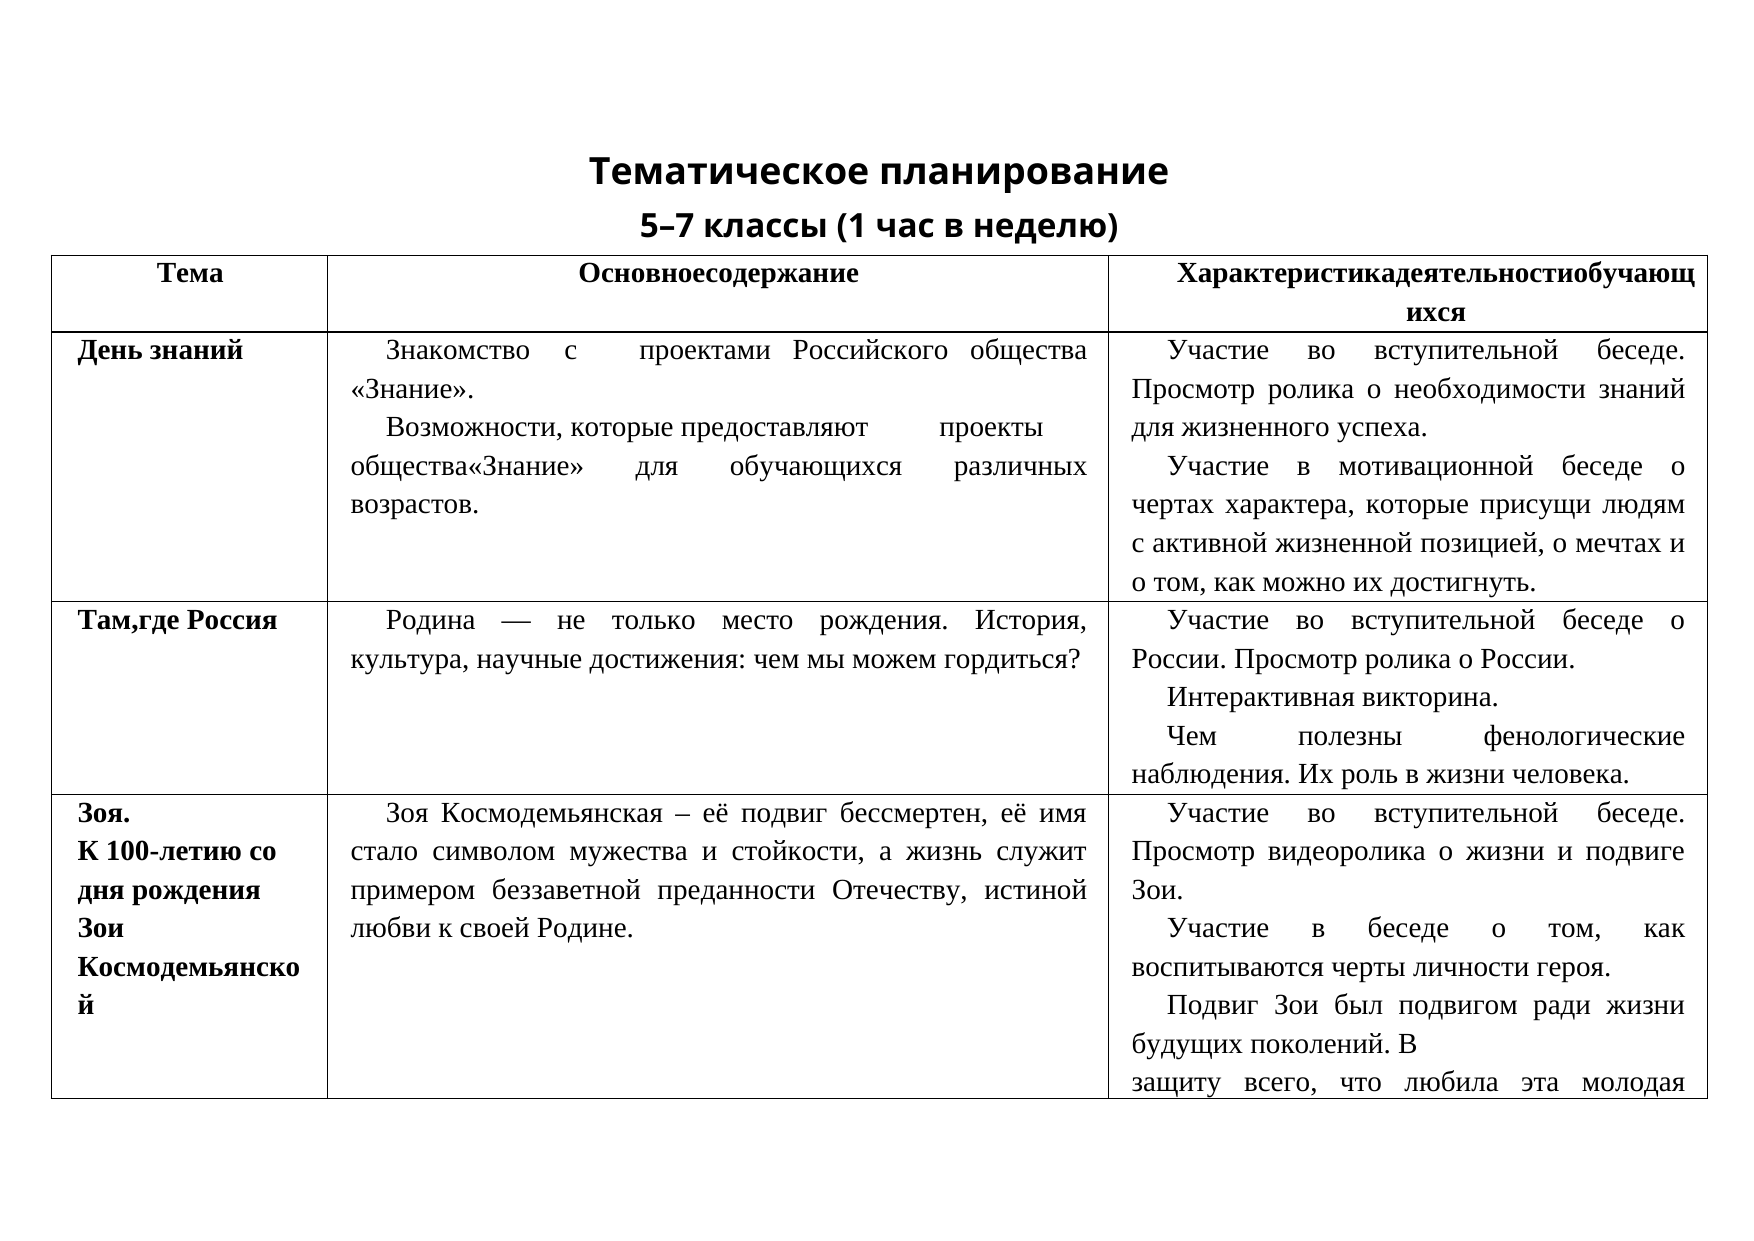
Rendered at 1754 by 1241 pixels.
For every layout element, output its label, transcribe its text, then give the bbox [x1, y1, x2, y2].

table_header Характеристикадеятельностиобучающихся [1109, 256, 1707, 331]
text Тематическое планирование 5–7 классы (1 час в неделю) [62, 144, 1696, 248]
table_cell Родина — не только место рождения. История, культура, научные достижения: чем мы можем гордиться? [328, 602, 1108, 794]
table_cell Знакомство с проектами Российского общества «Знание». Возможности, которые предоставляют проекты общества«Знание» для обучающихся различных возрастов. [328, 333, 1108, 601]
table_header Основноесодержание [328, 256, 1108, 331]
table_cell Участие во вступительной беседе. Просмотр ролика о необходимости знаний для жизненного успеха. Участие в мотивационной беседе о чертах характера, которые присущи людям с активной жизненной позицией, о мечтах и о том, как можно их достигнуть. [1109, 333, 1707, 601]
table_cell Участие во вступительной беседе о России. Просмотр ролика о России. Интерактивная викторина. Чем полезны фенологические наблюдения. Их роль в жизни человека. [1109, 602, 1707, 794]
table_cell День знаний [52, 333, 327, 601]
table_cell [328, 795, 1108, 1098]
table_header Тема [52, 256, 327, 331]
table_cell Там,где Россия [52, 602, 327, 794]
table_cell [1109, 795, 1707, 1098]
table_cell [52, 795, 327, 1098]
